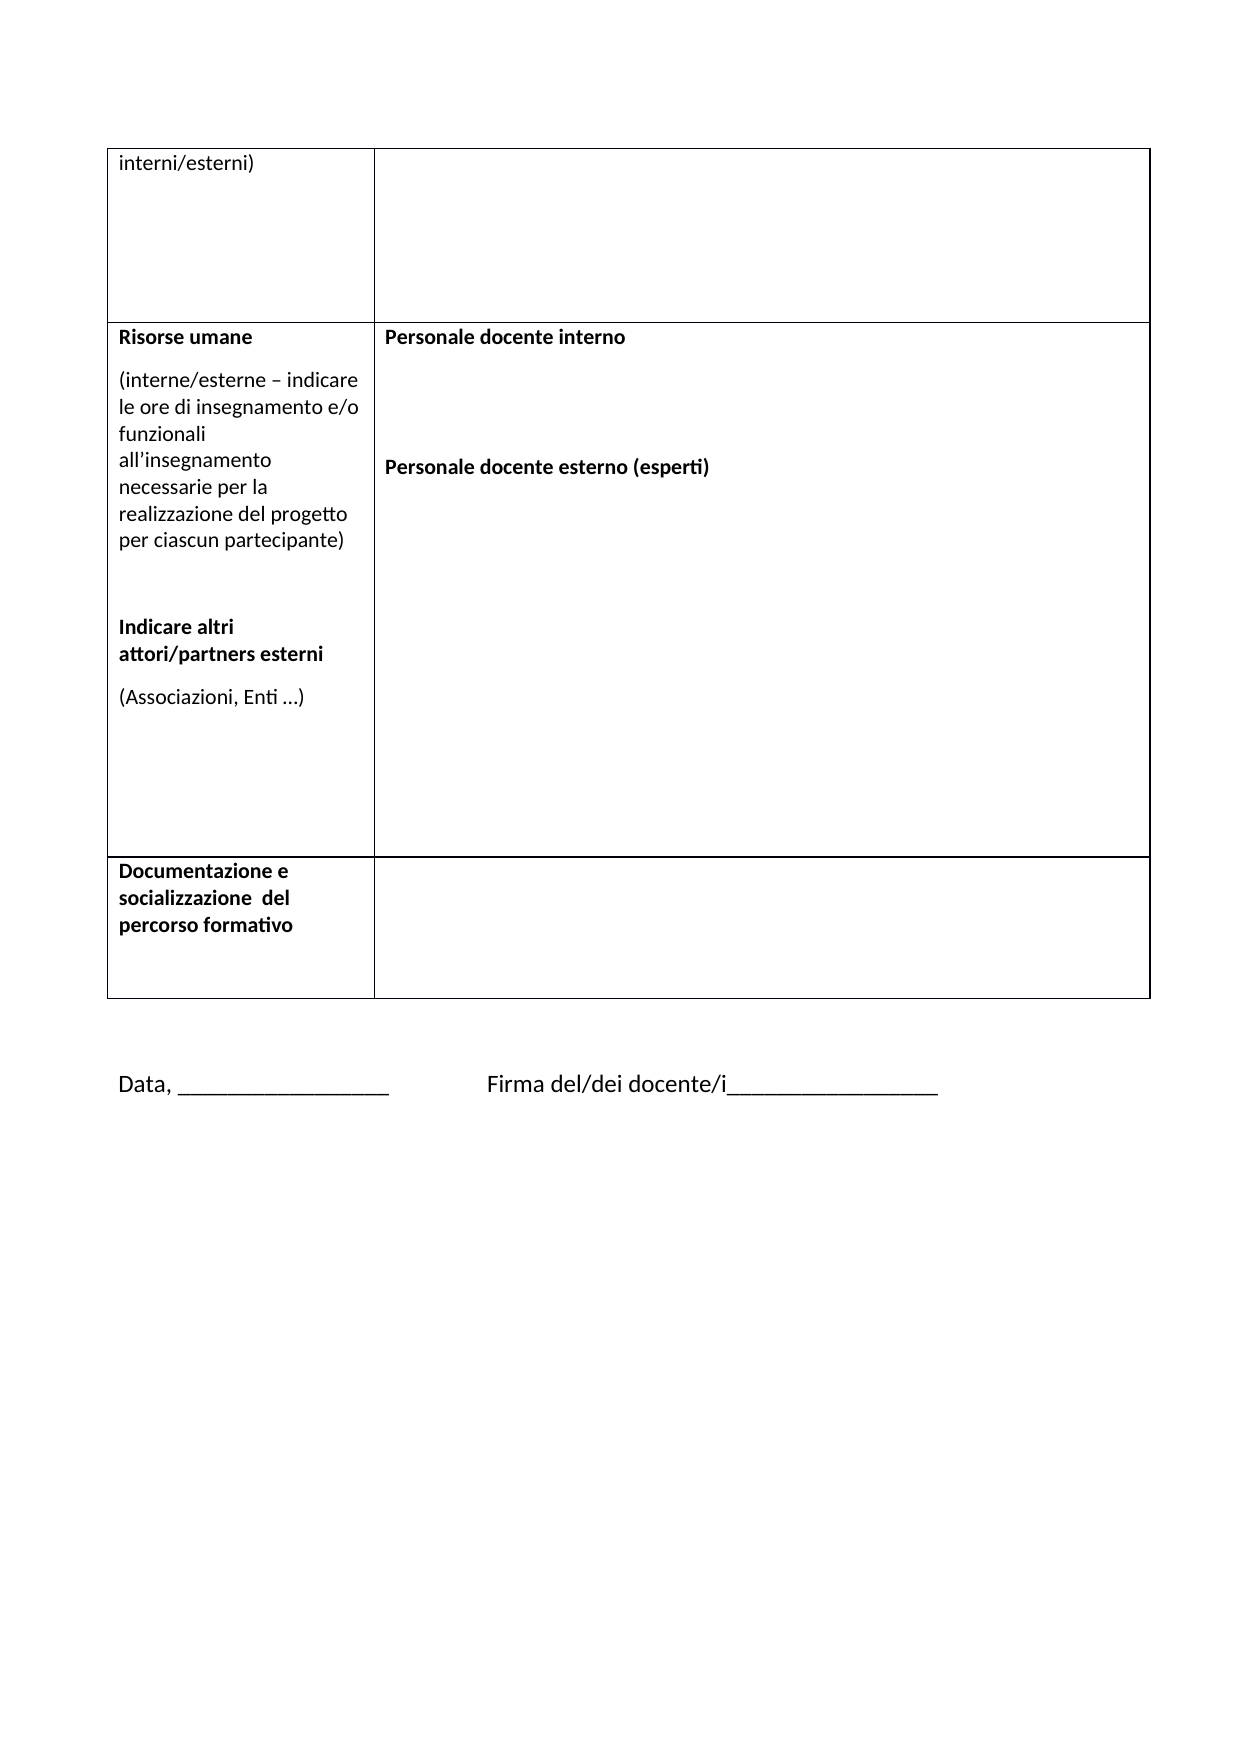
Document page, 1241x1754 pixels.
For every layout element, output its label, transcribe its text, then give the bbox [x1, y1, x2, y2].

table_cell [108, 149, 374, 322]
table_cell [375, 858, 1149, 997]
table_cell Documentazione e socializzazione del percorso formativo [108, 858, 374, 997]
table_cell Risorse umane (interne/esterne – indicare le ore di insegnamento e/o funzionali all’insegnamento necessarie per la realizzazione del progetto per ciascun partecipante) Indicare altri attori/partners esterni (Associazioni, Enti …) [108, 323, 374, 856]
table_cell Personale docente interno Personale docente esterno (esperti) [375, 323, 1149, 856]
text Data, _________________ Firma del/dei docente/i_________________ [118, 1068, 1122, 1099]
table_cell [375, 149, 1149, 322]
